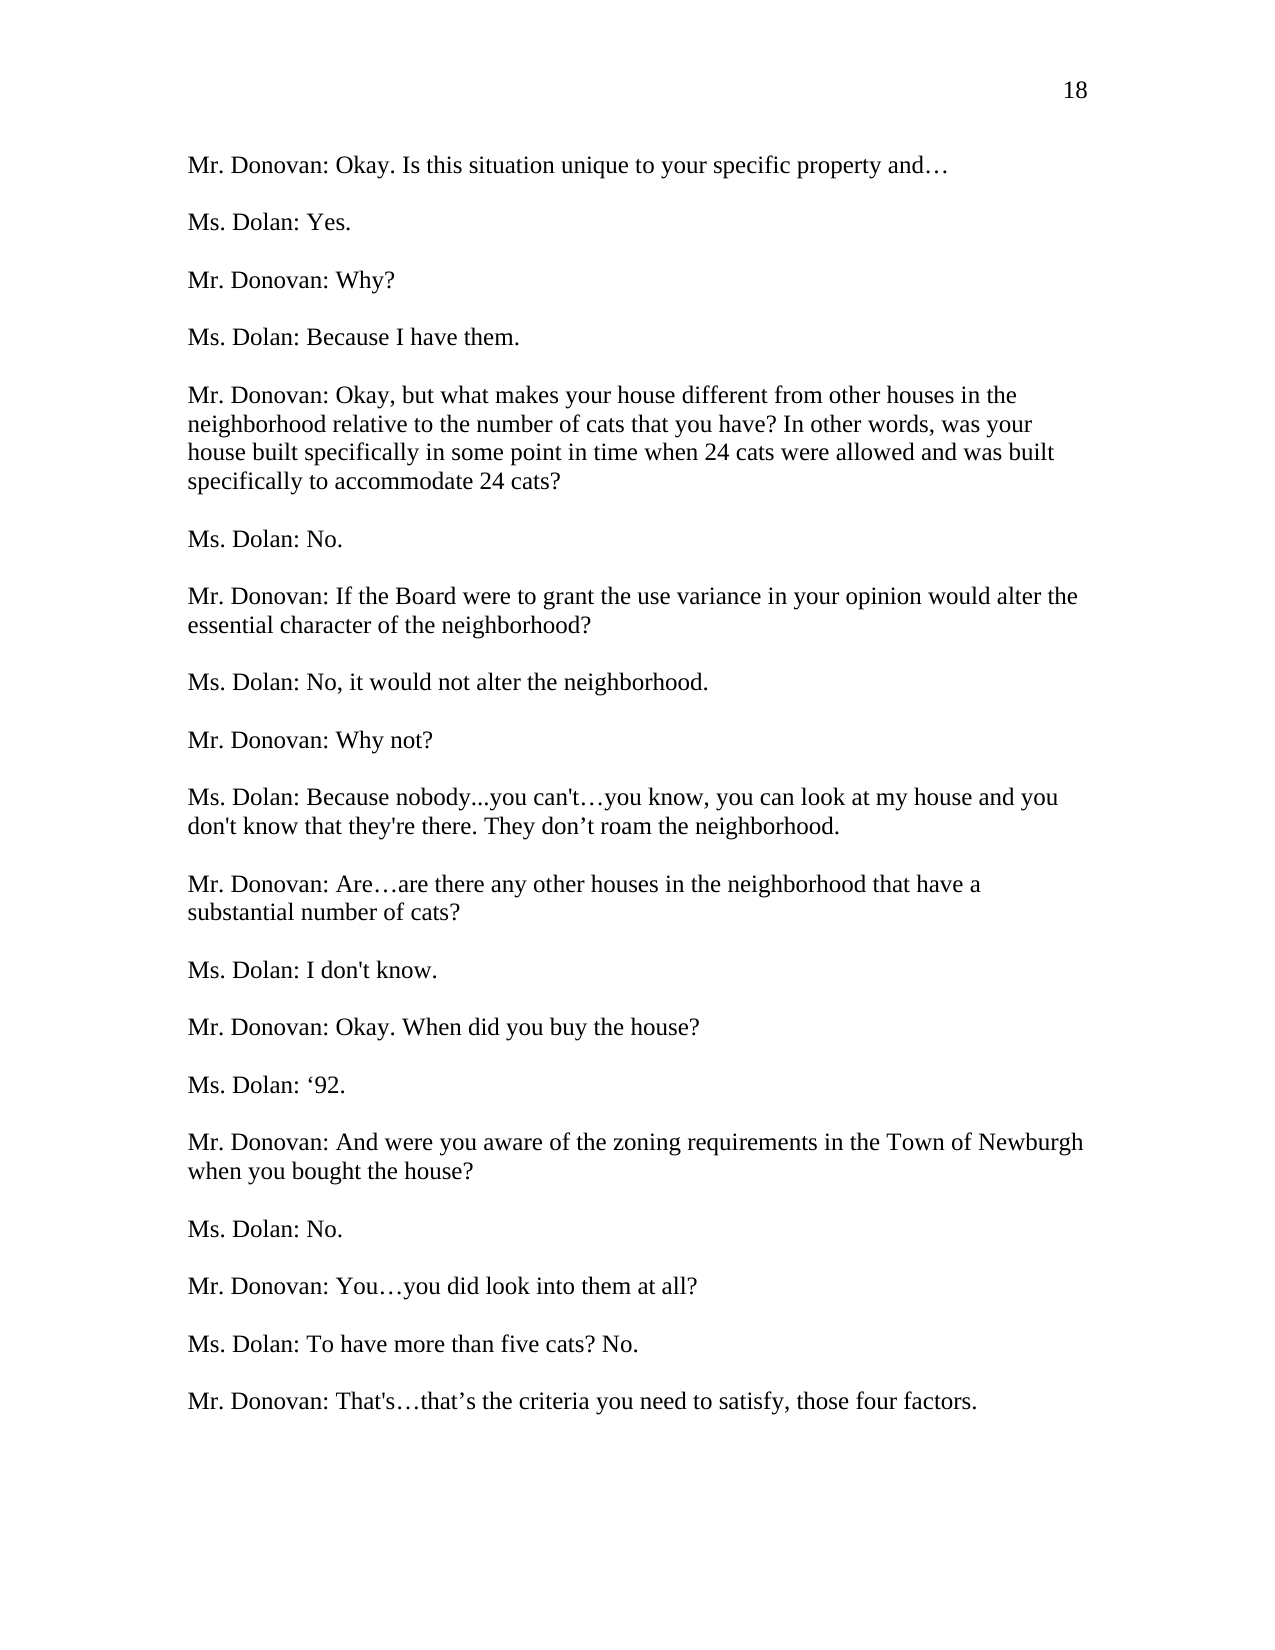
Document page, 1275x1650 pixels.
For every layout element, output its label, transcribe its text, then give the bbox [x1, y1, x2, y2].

text Mr. Donovan: Okay, but what makes your house different from other houses in the neighborhood relative to the number of cats that you have? In other words, was your house built specifically in some point in time when 24 cats were allowed and was built specifically to accommodate 24 cats? [187, 380, 1087, 495]
text Ms. Dolan: No. [187, 1214, 1087, 1242]
text Mr. Donovan: Why? [187, 265, 1087, 294]
text Mr. Donovan: And were you aware of the zoning requirements in the Town of Newburgh when you bought the house? [187, 1127, 1087, 1185]
text Mr. Donovan: That's…that’s the criteria you need to satisfy, those four factors. [187, 1386, 1087, 1415]
text Mr. Donovan: Okay. Is this situation unique to your specific property and… [187, 150, 1087, 179]
text Mr. Donovan: Why not? [187, 725, 1087, 754]
text Ms. Dolan: Yes. [187, 207, 1087, 236]
text Ms. Dolan: No, it would not alter the neighborhood. [187, 667, 1087, 696]
text Mr. Donovan: Are…are there any other houses in the neighborhood that have a substantial number of cats? [187, 869, 1087, 926]
text Mr. Donovan: If the Board were to grant the use variance in your opinion would alter the essential character of the neighborhood? [187, 581, 1087, 639]
text Mr. Donovan: Okay. When did you buy the house? [187, 1012, 1087, 1041]
text Ms. Dolan: To have more than five cats? No. [187, 1329, 1087, 1357]
text Ms. Dolan: I don't know. [187, 955, 1087, 984]
text Ms. Dolan: No. [187, 524, 1087, 552]
text Ms. Dolan: Because I have them. [187, 322, 1087, 351]
text Ms. Dolan: Because nobody...you can't…you know, you can look at my house and you don't know that they're there. They don’t roam the neighborhood. [187, 782, 1087, 840]
text Mr. Donovan: You…you did look into them at all? [187, 1271, 1087, 1300]
text Ms. Dolan: ‘92. [187, 1070, 1087, 1099]
